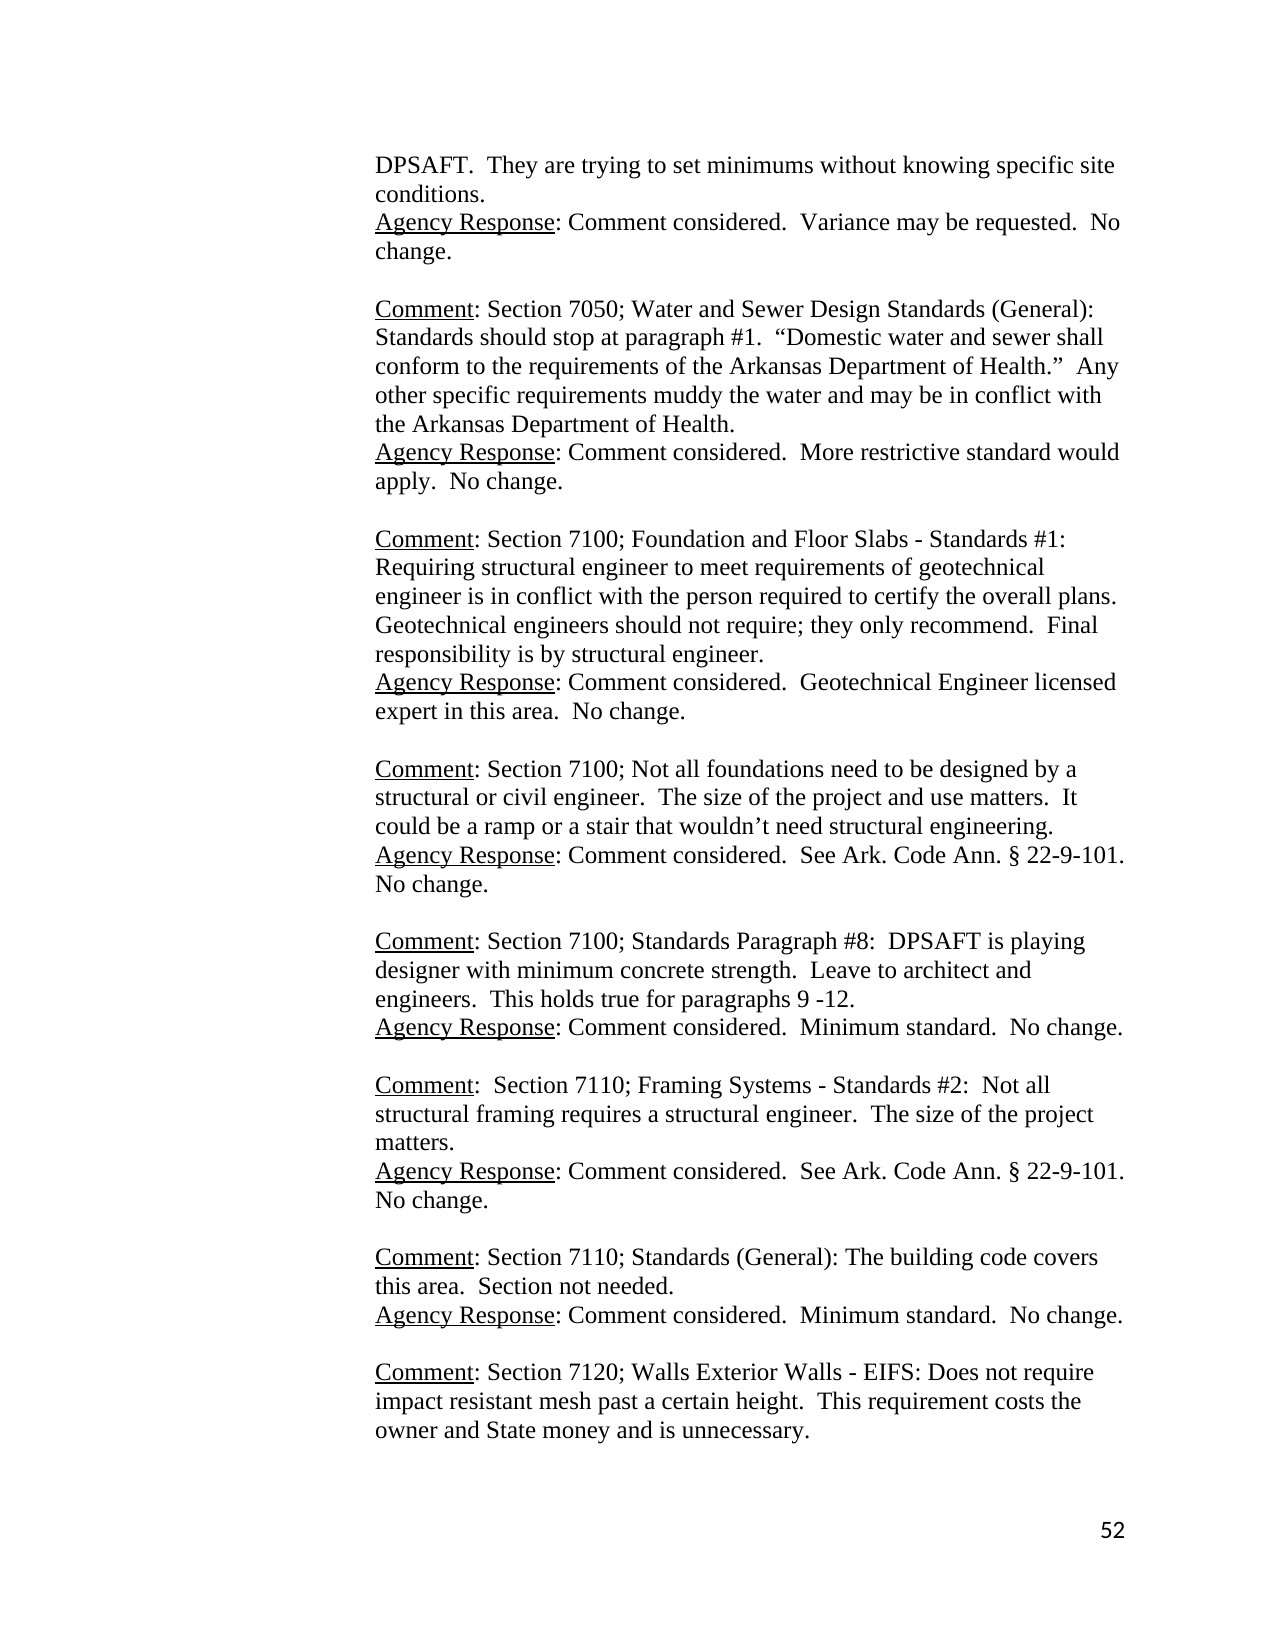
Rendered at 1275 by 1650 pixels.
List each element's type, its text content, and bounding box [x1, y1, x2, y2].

text Comment: Section 7050; Water and Sewer Design Standards (General): Standards should stop at paragraph #1. “Domestic water and sewer shall conform to the requirements of the Arkansas Department of Health.” Any other specific requirements muddy the water and may be in conflict with the Arkansas Department of Health. [375, 294, 1125, 437]
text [375, 150, 1125, 207]
text Agency Response: Comment considered. See Ark. Code Ann. § 22-9-101. No change. [375, 1156, 1125, 1214]
text Agency Response: Comment considered. See Ark. Code Ann. § 22-9-101. No change. [375, 840, 1125, 897]
text Comment: Section 7110; Standards (General): The building code covers this area. Section not needed. [375, 1242, 1125, 1300]
text Agency Response: Comment considered. Minimum standard. No change. [375, 1012, 1125, 1041]
text Agency Response: Comment considered. More restrictive standard would apply. No change. [375, 437, 1125, 495]
text Agency Response: Comment considered. Variance may be requested. No change. [375, 207, 1125, 265]
text Comment: Section 7100; Foundation and Floor Slabs - Standards #1: Requiring structural engineer to meet requirements of geotechnical engineer is in conflict with the person required to certify the overall plans. Geotechnical engineers should not require; they only recommend. Final responsibility is by structural engineer. [375, 524, 1125, 667]
text Comment: Section 7100; Not all foundations need to be designed by a structural or civil engineer. The size of the project and use matters. It could be a ramp or a stair that wouldn’t need structural engineering. [375, 754, 1125, 840]
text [375, 1357, 1125, 1444]
text Comment: Section 7110; Framing Systems - Standards #2: Not all structural framing requires a structural engineer. The size of the project matters. [375, 1070, 1125, 1156]
text Comment: Section 7100; Standards Paragraph #8: DPSAFT is playing designer with minimum concrete strength. Leave to architect and engineers. This holds true for paragraphs 9 -12. [375, 926, 1125, 1012]
text Agency Response: Comment considered. Geotechnical Engineer licensed expert in this area. No change. [375, 667, 1125, 725]
text Agency Response: Comment considered. Minimum standard. No change. [375, 1300, 1125, 1329]
